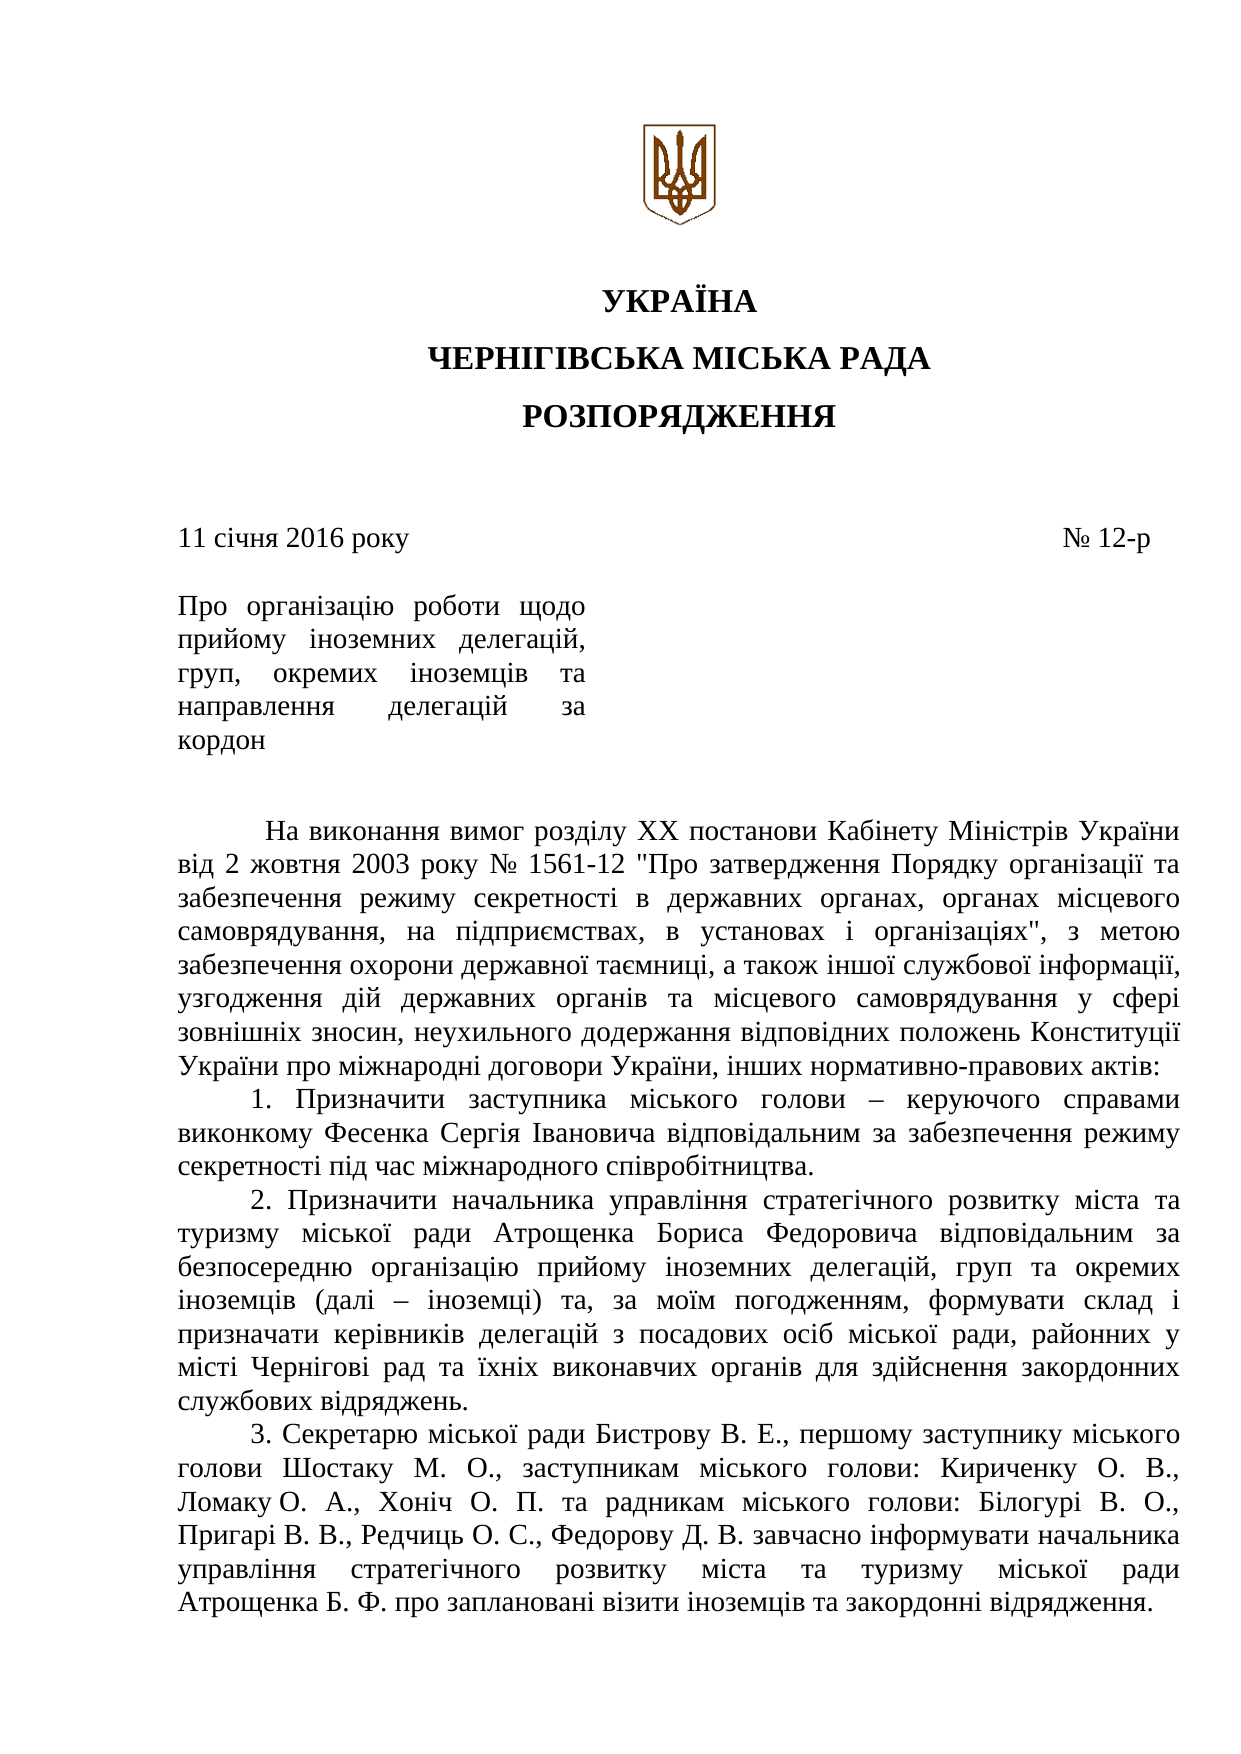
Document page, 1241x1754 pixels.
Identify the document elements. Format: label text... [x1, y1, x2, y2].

text Про організацію роботи щодо прийому іноземних делегацій, груп, окремих іноземців та направлення делегацій за кордон [177, 588, 586, 755]
text ЧЕРНІГІВСЬКА МІСЬКА РАДА [177, 338, 1181, 377]
text 11 січня 2016 року № 12-р [177, 521, 1181, 554]
text 1. Призначити заступника міського голови – керуючого справами виконкому Фесенка Сергія Івановича відповідальним за забезпечення режиму секретності під час міжнародного співробітництва. [177, 1081, 1181, 1182]
text 3. Секретарю міської ради Бистрову В. Е., першому заступнику міського голови Шостаку М. О., заступникам міського голови: Кириченку О. В., Ломаку О. А., Хоніч О. П. та радникам міського голови: Білогурі В. О., Пригарі В. В., Редчиць О. С., Федорову Д. В. завчасно інформувати начальника управління стратегічного розвитку міста та туризму міської ради Атрощенка Б. Ф. про заплановані візити іноземців та закордонні відрядження. [177, 1417, 1181, 1618]
text РОЗПОРЯДЖЕННЯ [177, 396, 1181, 434]
text УКРАЇНА [177, 281, 1181, 319]
picture [636, 118, 723, 231]
text 2. Призначити начальника управління стратегічного розвитку міста та туризму міської ради Атрощенка Бориса Федоровича відповідальним за безпосередню організацію прийому іноземних делегацій, груп та окремих іноземців (далі – іноземці) та, за моїм погодженням, формувати склад і призначати керівників делегацій з посадових осіб міської ради, районних у місті Чернігові рад та їхніх виконавчих органів для здійснення закордонних службових відряджень. [177, 1182, 1181, 1417]
text На виконання вимог розділу ХХ постанови Кабінету Міністрів України від 2 жовтня 2003 року № 1561-12 "Про затвердження Порядку організації та забезпечення режиму секретності в державних органах, органах місцевого самоврядування, на підприємствах, в установах і організаціях", з метою забезпечення охорони державної таємниці, а також іншої службової інформації, узгодження дій державних органів та місцевого самоврядування у сфері зовнішніх зносин, неухильного додержання відповідних положень Конституції України про міжнародні договори України, інших нормативно-правових актів: [177, 813, 1181, 1081]
